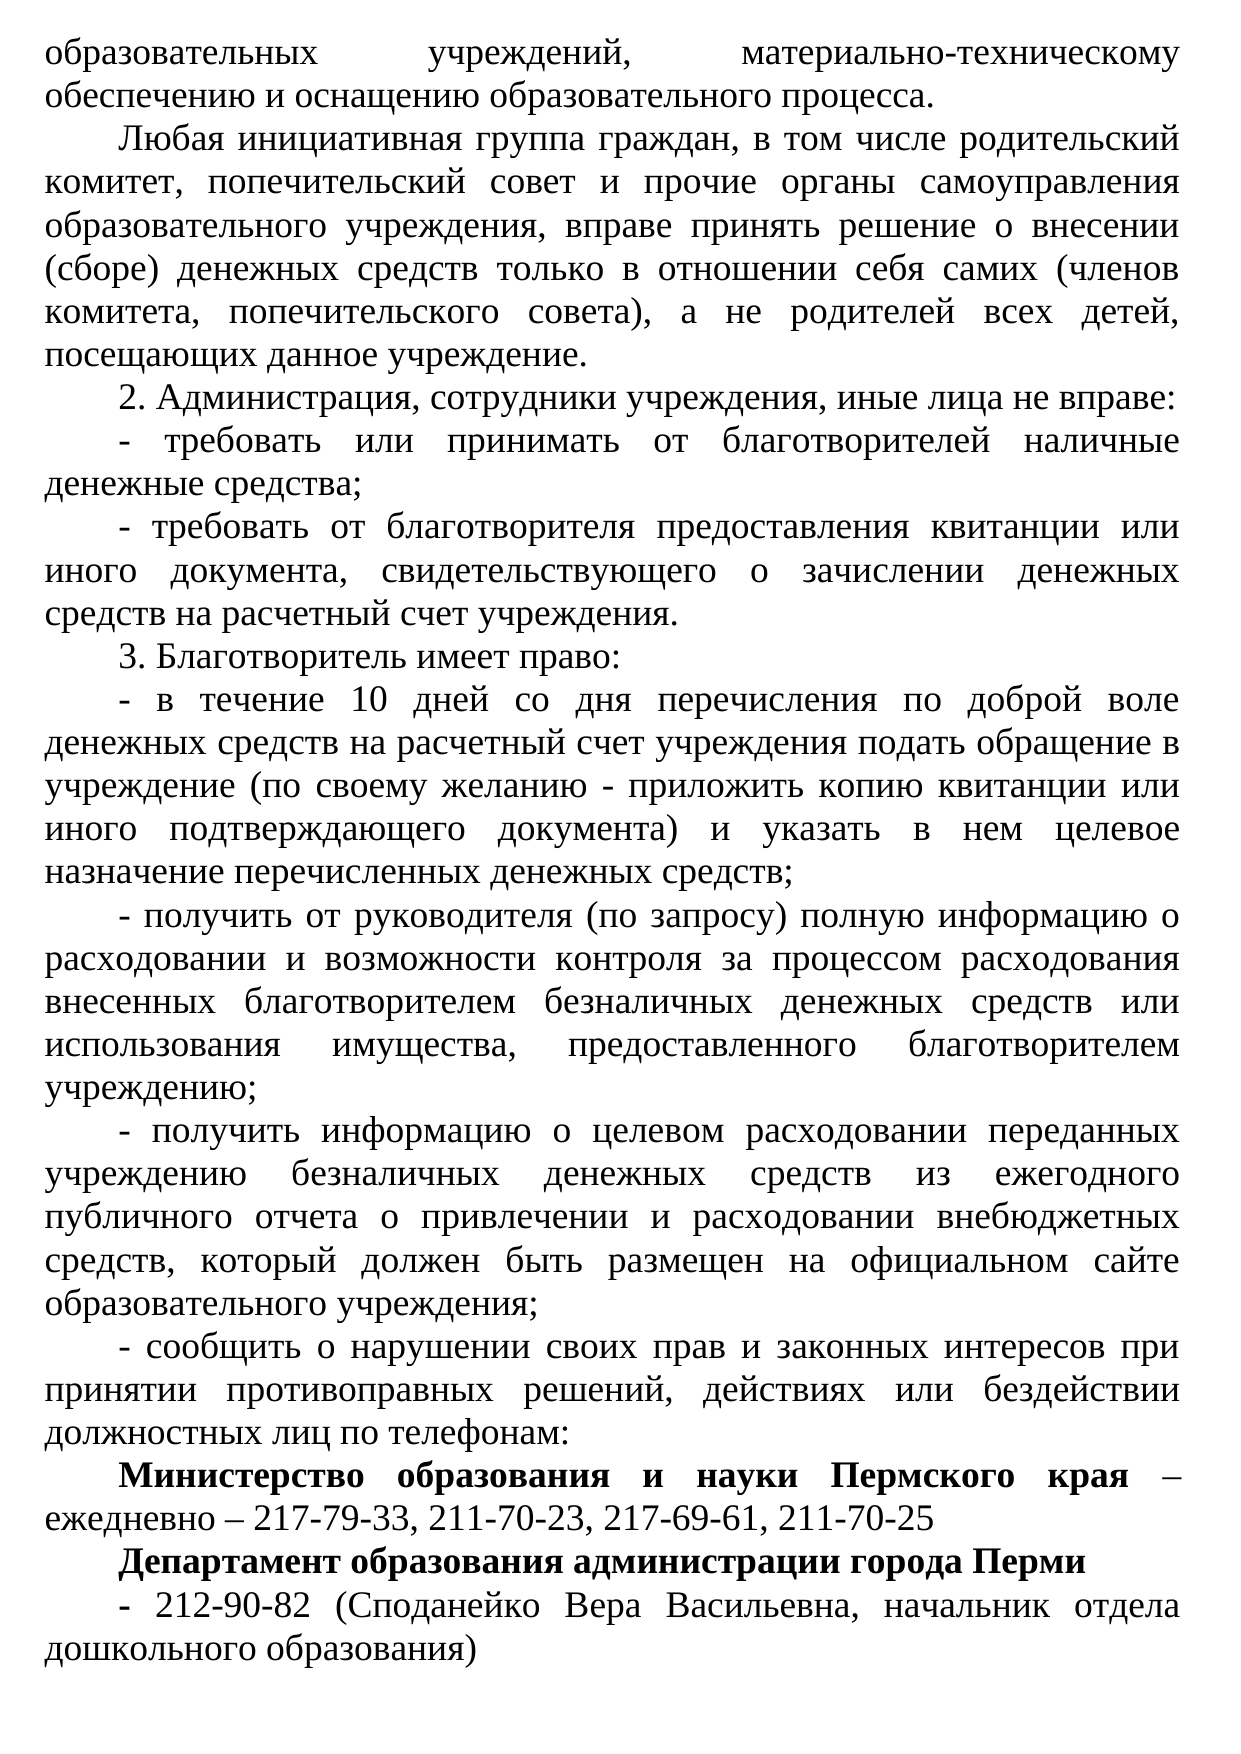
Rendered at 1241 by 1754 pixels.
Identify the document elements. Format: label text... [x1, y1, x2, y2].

text - в течение 10 дней со дня перечисления по доброй воле денежных средств на расчетный счет учреждения подать обращение в учреждение (по своему желанию - приложить копию квитанции или иного подтверждающего документа) и указать в нем целевое назначение перечисленных денежных средств; [44, 676, 1181, 892]
text Министерство образования и науки Пермского края – ежедневно – 217-79-33, 211-70-23, 217-69-61, 211-70-25 [44, 1453, 1181, 1539]
text - сообщить о нарушении своих прав и законных интересов при принятии противоправных решений, действиях или бездействии должностных лиц по телефонам: [44, 1323, 1181, 1453]
text - требовать или принимать от благотворителей наличные денежные средства; [44, 418, 1181, 504]
text - получить от руководителя (по запросу) полную информацию о расходовании и возможности контроля за процессом расходования внесенных благотворителем безналичных денежных средств или использования имущества, предоставленного благотворителем учреждению; [44, 892, 1181, 1108]
text - требовать от благотворителя предоставления квитанции или иного документа, свидетельствующего о зачислении денежных средств на расчетный счет учреждения. [44, 504, 1181, 633]
text Департамент образования администрации города Перми [44, 1539, 1181, 1582]
text - 212-90-82 (Споданейко Вера Васильевна, начальник отдела дошкольного образования) [44, 1582, 1181, 1668]
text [44, 29, 1181, 116]
text 3. Благотворитель имеет право: [44, 633, 1181, 676]
text - получить информацию о целевом расходовании переданных учреждению безналичных денежных средств из ежегодного публичного отчета о привлечении и расходовании внебюджетных средств, который должен быть размещен на официальном сайте образовательного учреждения; [44, 1108, 1181, 1323]
text Любая инициативная группа граждан, в том числе родительский комитет, попечительский совет и прочие органы самоуправления образовательного учреждения, вправе принять решение о внесении (сборе) денежных средств только в отношении себя самих (членов комитета, попечительского совета), а не родителей всех детей, посещающих данное учреждение. [44, 116, 1181, 374]
text 2. Администрация, сотрудники учреждения, иные лица не вправе: [44, 374, 1181, 418]
